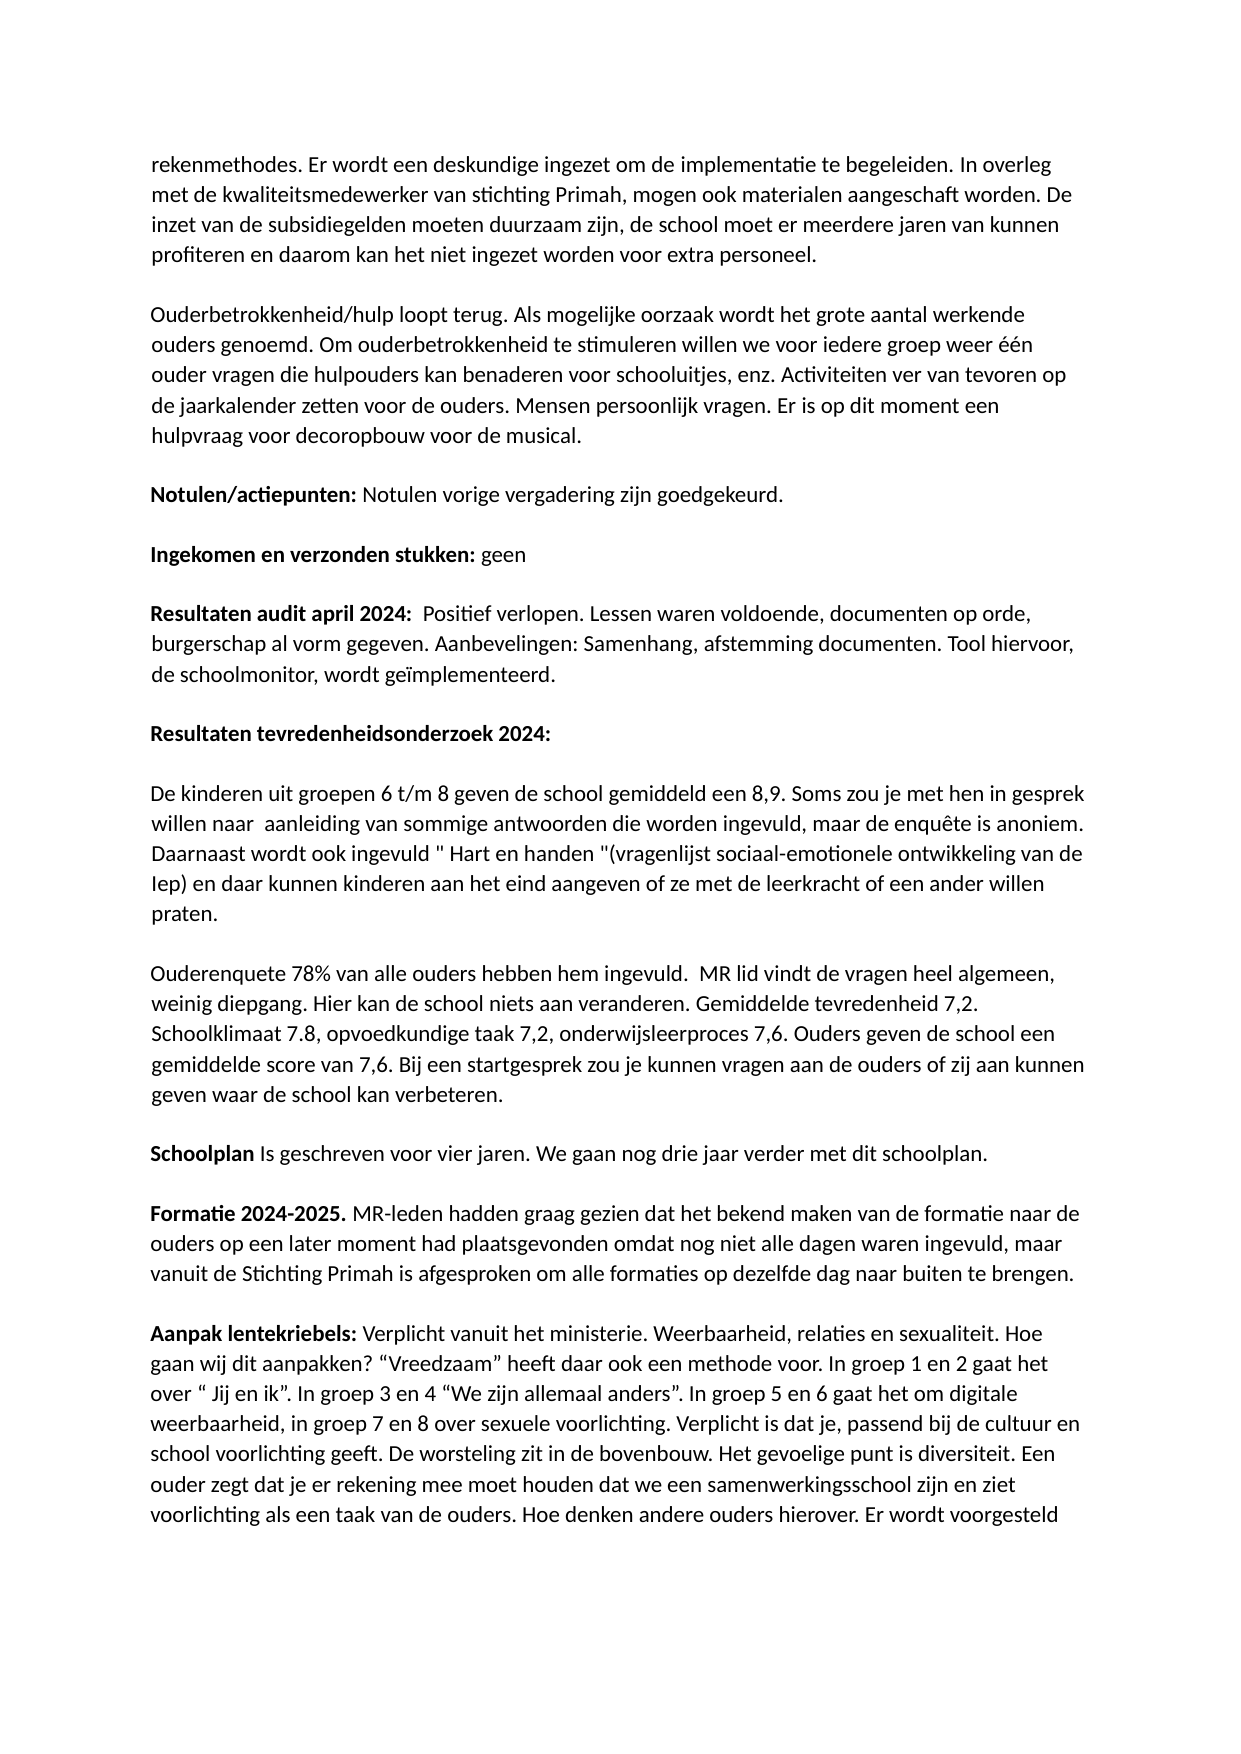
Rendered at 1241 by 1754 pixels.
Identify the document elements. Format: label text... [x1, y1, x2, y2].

text Ouderenquete 78% van alle ouders hebben hem ingevuld. MR lid vindt de vragen heel algemeen, weinig diepgang. Hier kan de school niets aan veranderen. Gemiddelde tevredenheid 7,2. Schoolklimaat 7.8, opvoedkundige taak 7,2, onderwijsleerproces 7,6. Ouders geven de school een gemiddelde score van 7,6. Bij een startgesprek zou je kunnen vragen aan de ouders of zij aan kunnen geven waar de school kan verbeteren. [150, 959, 1088, 1108]
text Ouderbetrokkenheid/hulp loopt terug. Als mogelijke oorzaak wordt het grote aantal werkende ouders genoemd. Om ouderbetrokkenheid te stimuleren willen we voor iedere groep weer één ouder vragen die hulpouders kan benaderen voor schooluitjes, enz. Activiteiten ver van tevoren op de jaarkalender zetten voor de ouders. Mensen persoonlijk vragen. Er is op dit moment een hulpvraag voor decoropbouw voor de musical. [150, 300, 1088, 449]
text Notulen/actiepunten: Notulen vorige vergadering zijn goedgekeurd. [150, 480, 1088, 508]
text Resultaten tevredenheidsonderzoek 2024: [150, 719, 1088, 747]
text Resultaten audit april 2024: Positief verlopen. Lessen waren voldoende, documenten op orde, burgerschap al vorm gegeven. Aanbevelingen: Samenhang, afstemming documenten. Tool hiervoor, de schoolmonitor, wordt geïmplementeerd. [150, 599, 1088, 688]
text De kinderen uit groepen 6 t/m 8 geven de school gemiddeld een 8,9. Soms zou je met hen in gesprek willen naar aanleiding van sommige antwoorden die worden ingevuld, maar de enquête is anoniem. Daarnaast wordt ook ingevuld " Hart en handen "(vragenlijst sociaal-emotionele ontwikkeling van de Iep) en daar kunnen kinderen aan het eind aangeven of ze met de leerkracht of een ander willen praten. [150, 779, 1088, 928]
text Schoolplan Is geschreven voor vier jaren. We gaan nog drie jaar verder met dit schoolplan. [150, 1139, 1088, 1167]
text Ingekomen en verzonden stukken: geen [150, 540, 1088, 568]
text Formatie 2024-2025. MR-leden hadden graag gezien dat het bekend maken van de formatie naar de ouders op een later moment had plaatsgevonden omdat nog niet alle dagen waren ingevuld, maar vanuit de Stichting Primah is afgesproken om alle formaties op dezelfde dag naar buiten te brengen. [150, 1199, 1088, 1287]
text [150, 150, 1088, 269]
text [150, 1319, 1088, 1528]
